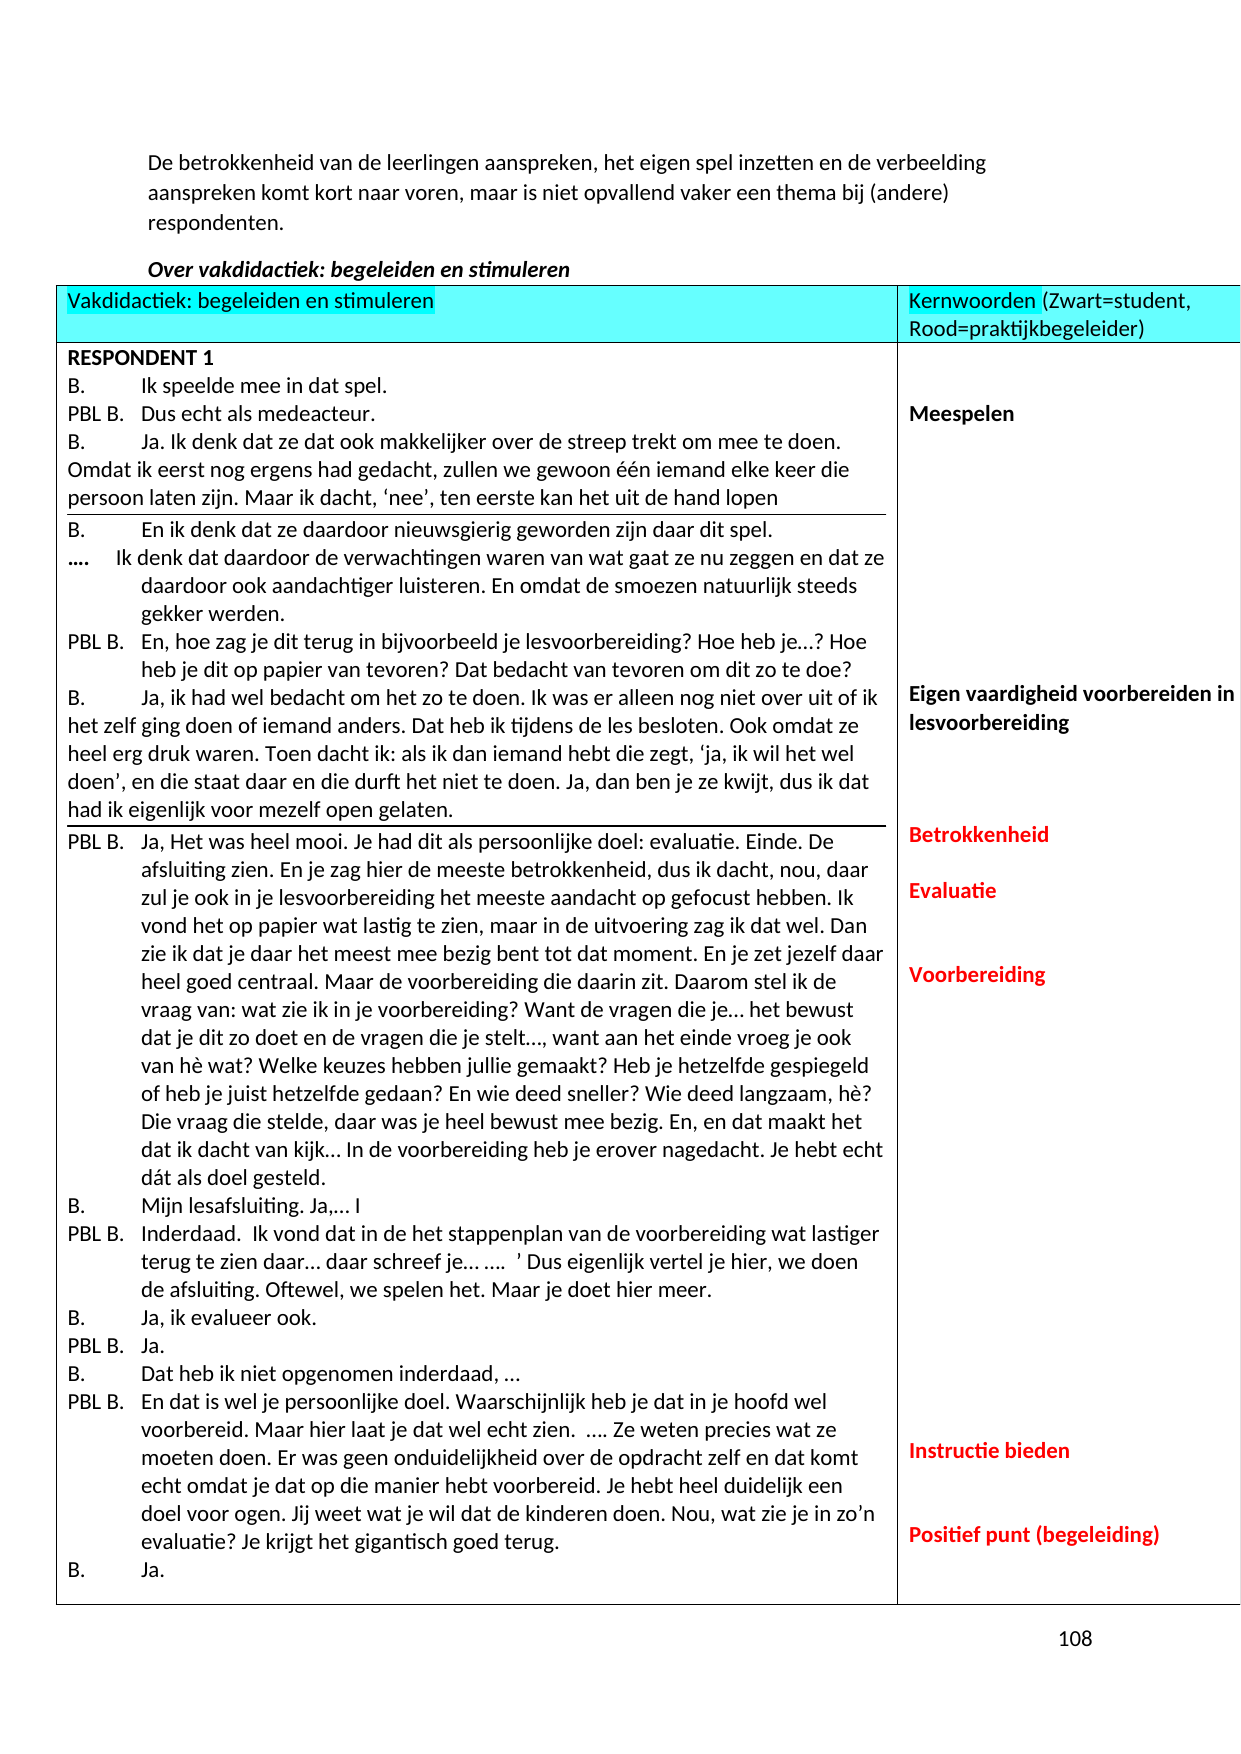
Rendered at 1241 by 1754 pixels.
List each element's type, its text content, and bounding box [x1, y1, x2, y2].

subtitle Over vakdidactiek: begeleiden en stimuleren [148, 255, 1092, 283]
text De betrokkenheid van de leerlingen aanspreken, het eigen spel inzetten en de verbeelding aanspreken komt kort naar voren, maar is niet opvallend vaker een thema bij (andere) respondenten. [148, 148, 1092, 236]
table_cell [898, 343, 1240, 1604]
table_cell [57, 343, 897, 1604]
table_header Kernwoorden (Zwart=student, Rood=praktijkbegeleider) [898, 286, 1240, 342]
table_header Vakdidactiek: begeleiden en stimuleren [57, 286, 897, 342]
